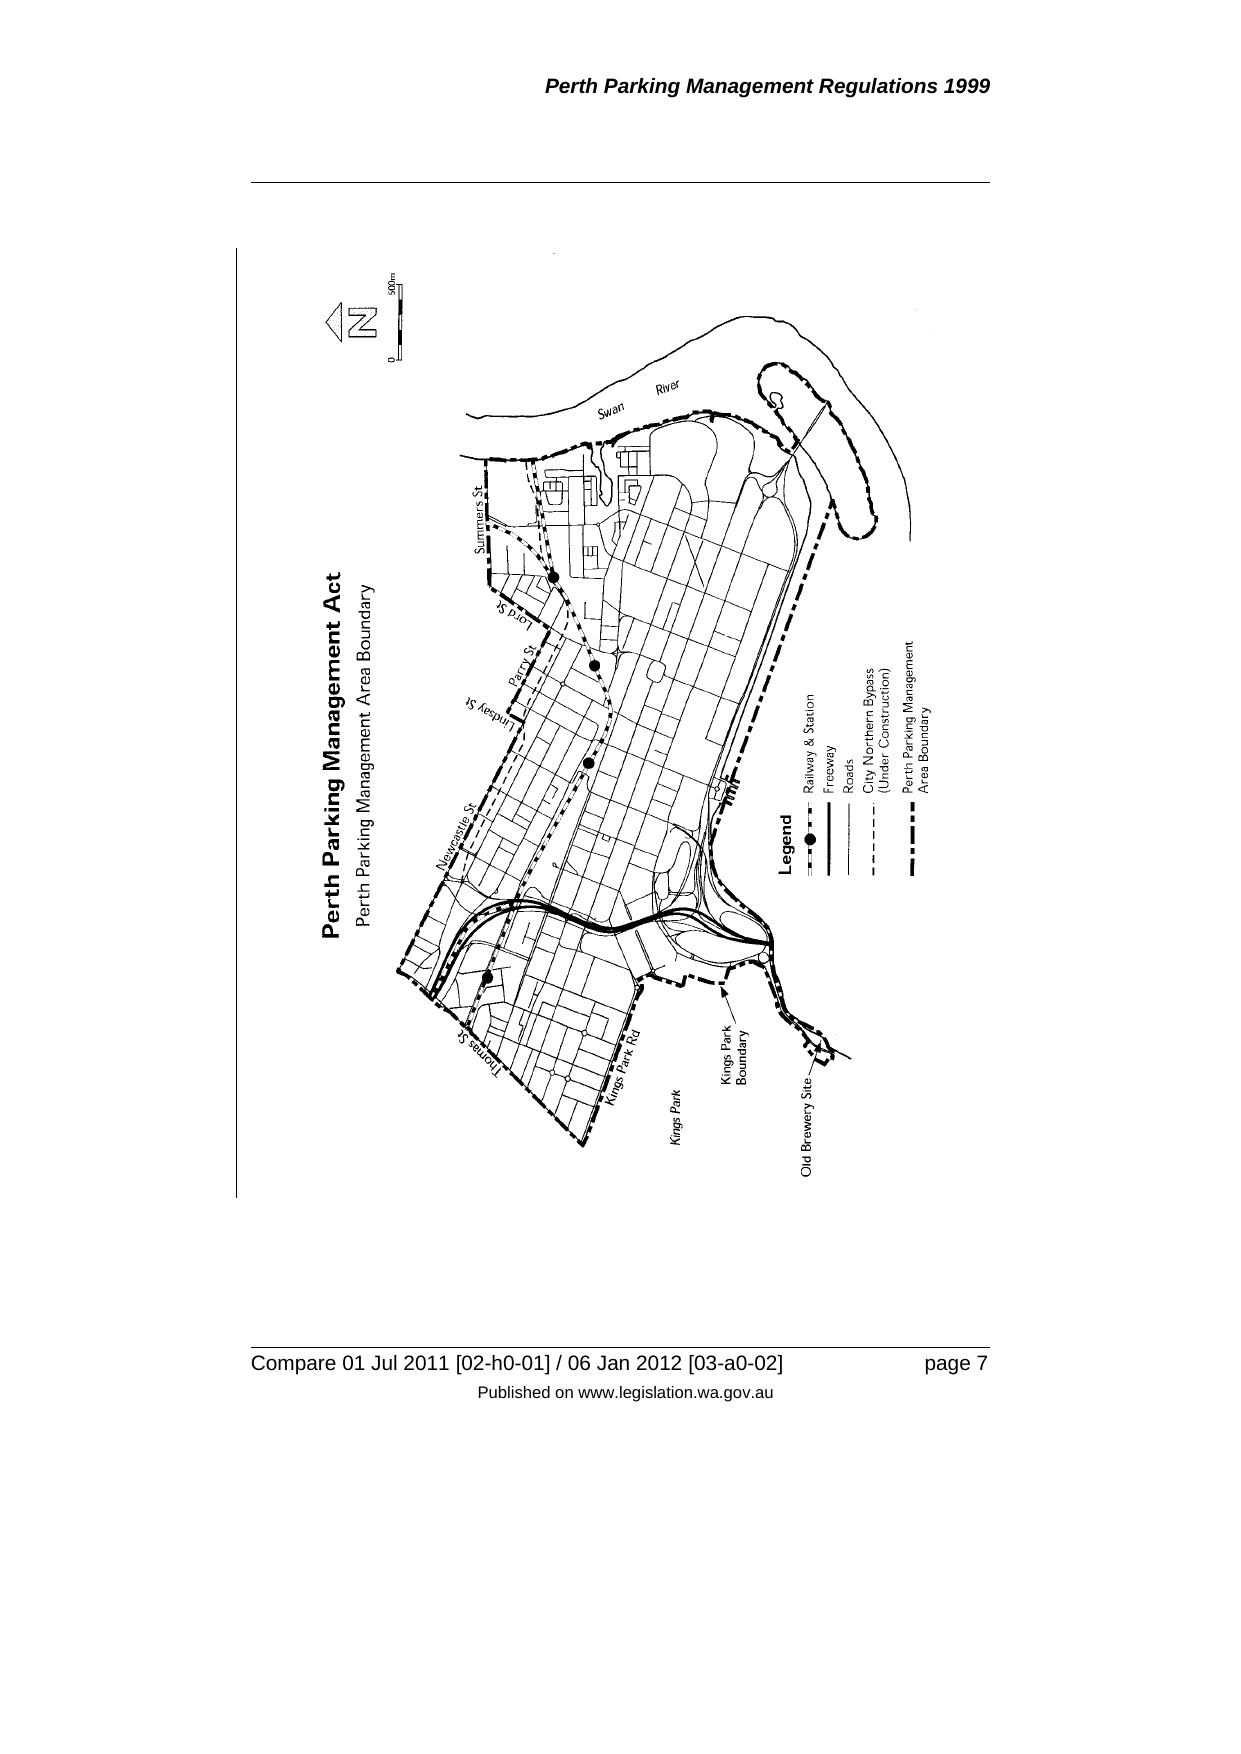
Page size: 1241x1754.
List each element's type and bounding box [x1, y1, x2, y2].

picture [302, 247, 938, 1198]
